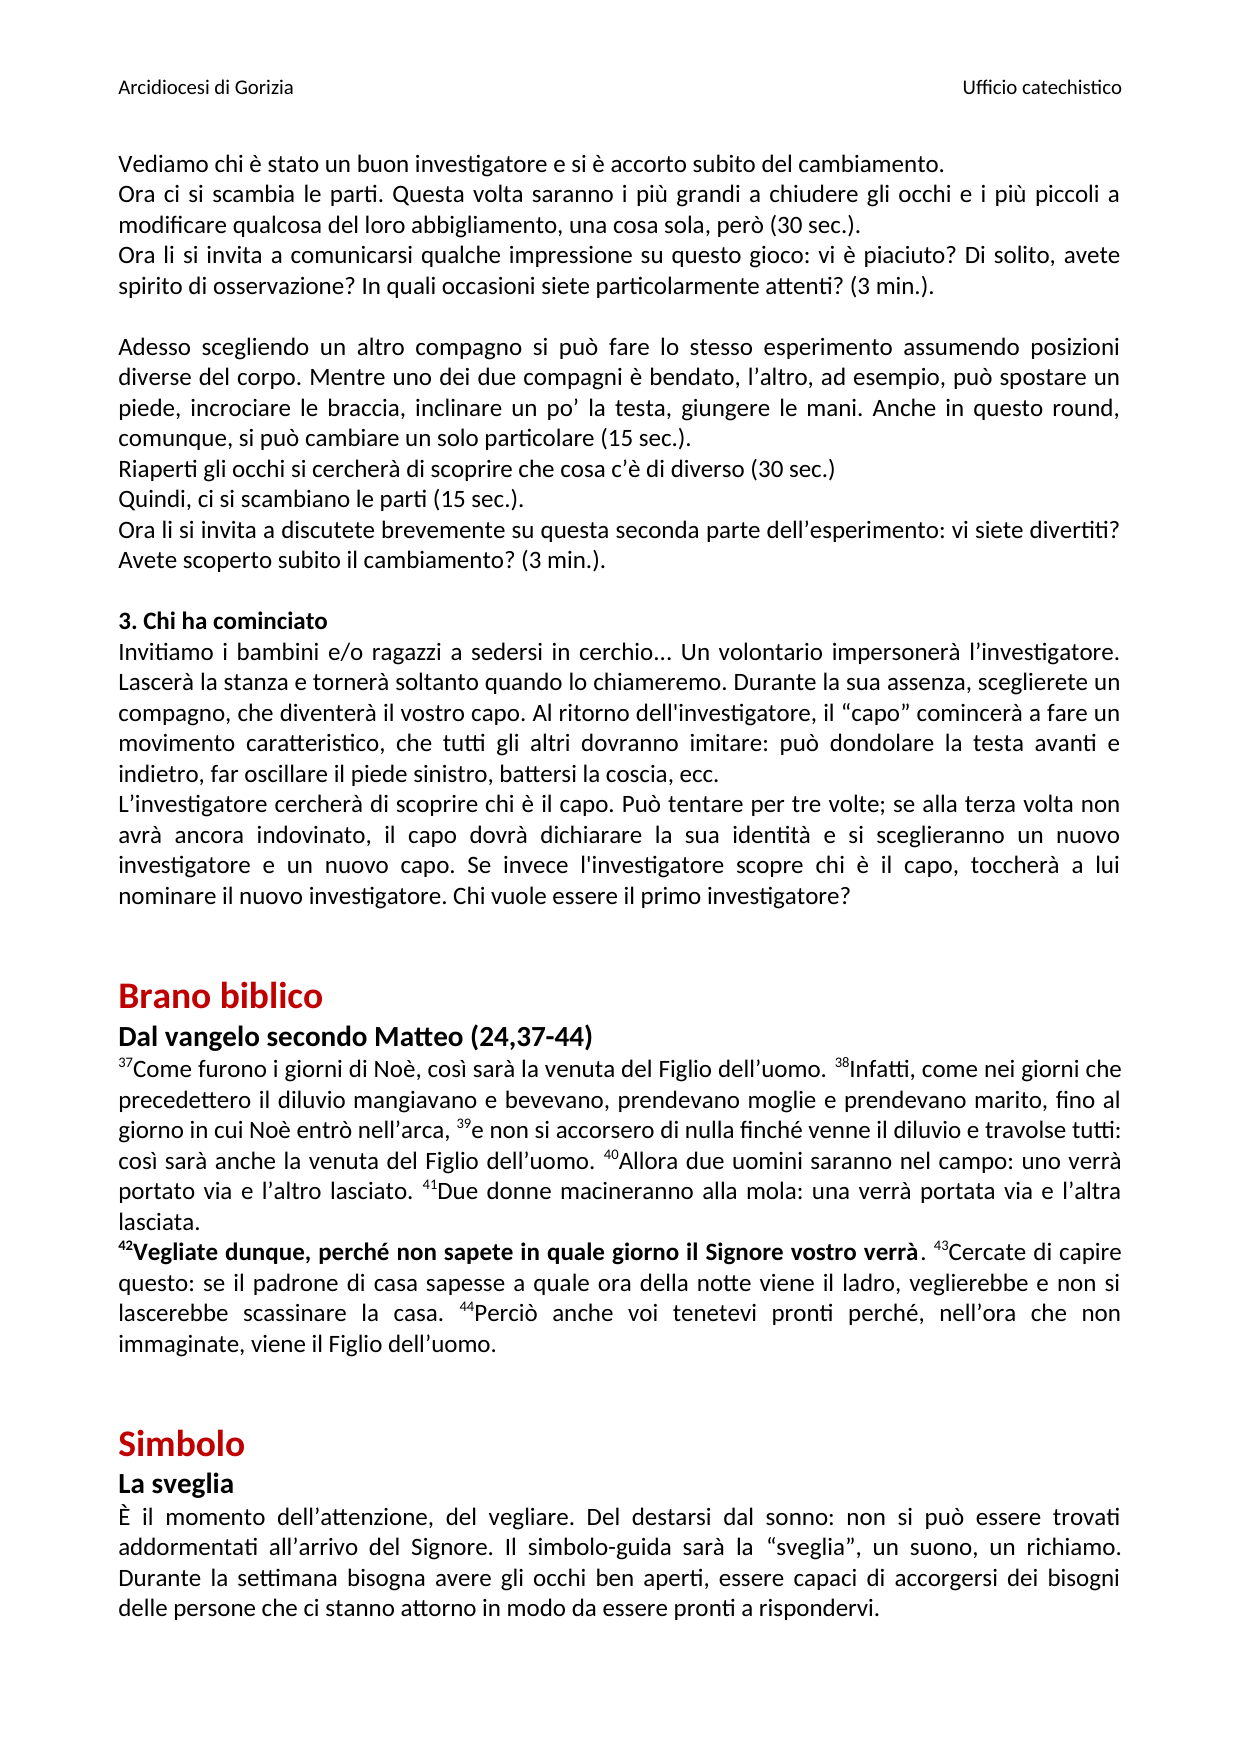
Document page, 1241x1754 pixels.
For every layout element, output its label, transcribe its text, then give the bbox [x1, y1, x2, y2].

text Riaperti gli occhi si cercherà di scoprire che cosa c’è di diverso (30 sec.) [118, 453, 1122, 483]
text 3. Chi ha cominciato [118, 606, 1122, 636]
text È il momento dell’attenzione, del vegliare. Del destarsi dal sonno: non si può essere trovati addormentati all’arrivo del Signore. Il simbolo-guida sarà la “sveglia”, un suono, un richiamo. Durante la settimana bisogna avere gli occhi ben aperti, essere capaci di accorgersi dei bisogni delle persone che ci stanno attorno in modo da essere pronti a rispondervi. [118, 1592, 1122, 1623]
subtitle Simbolo [118, 1419, 1122, 1465]
text Invitiamo i bambini e/o ragazzi a sedersi in cerchio... Un volontario impersonerà l’investigatore. Lascerà la stanza e tornerà soltanto quando lo chiameremo. Durante la sua assenza, sceglierete un compagno, che diventerà il vostro capo. Al ritorno dell'investigatore, il “capo” comincerà a fare un movimento caratteristico, che tutti gli altri dovranno imitare: può dondolare la testa avanti e indietro, far oscillare il piede sinistro, battersi la coscia, ecc. [118, 636, 1122, 789]
subtitle Dal vangelo secondo Matteo (24,37-44) [118, 1018, 1122, 1053]
text Vediamo chi è stato un buon investigatore e si è accorto subito del cambiamento. [118, 148, 1122, 178]
text Ora li si invita a comunicarsi qualche impressione su questo gioco: vi è piaciuto? Di solito, avete spirito di osservazione? In quali occasioni siete particolarmente attenti? (3 min.). [118, 239, 1122, 300]
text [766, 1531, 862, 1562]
subtitle La sveglia [118, 1465, 1122, 1501]
text Quindi, ci si scambiano le parti (15 sec.). [118, 483, 1122, 514]
text Adesso scegliendo un altro compagno si può fare lo stesso esperimento assumendo posizioni diverse del corpo. Mentre uno dei due compagni è bendato, l’altro, ad esempio, può spostare un piede, incrociare le braccia, inclinare un po’ la testa, giungere le mani. Anche in questo round, comunque, si può cambiare un solo particolare (15 sec.). [118, 331, 1122, 453]
text 42Vegliate dunque, perché non sapete in quale giorno il Signore vostro verrà. 43Cercate di capire questo: se il padrone di casa sapesse a quale ora della notte viene il ladro, veglierebbe e non si lascerebbe scassinare la casa. 44Perciò anche voi tenetevi pronti perché, nell’ora che non immaginate, viene il Figlio dell’uomo. [118, 1236, 1122, 1358]
text Ora ci si scambia le parti. Questa volta saranno i più grandi a chiudere gli occhi e i più piccoli a modificare qualcosa del loro abbigliamento, una cosa sola, però (30 sec.). [118, 178, 1122, 239]
text L’investigatore cercherà di scoprire chi è il capo. Può tentare per tre volte; se alla terza volta non avrà ancora indovinato, il capo dovrà dichiarare la sua identità e si sceglieranno un nuovo investigatore e un nuovo capo. Se invece l'investigatore scopre chi è il capo, toccherà a lui nominare il nuovo investigatore. Chi vuole essere il primo investigatore? [118, 789, 1122, 911]
text Ora li si invita a discutete brevemente su questa seconda parte dell’esperimento: vi siete divertiti? Avete scoperto subito il cambiamento? (3 min.). [118, 514, 1122, 575]
text 37Come furono i giorni di Noè, così sarà la venuta del Figlio dell’uomo. 38Infatti, come nei giorni che precedettero il diluvio mangiavano e bevevano, prendevano moglie e prendevano marito, fino al giorno in cui Noè entrò nell’arca, 39e non si accorsero di nulla finché venne il diluvio e travolse tutti: così sarà anche la venuta del Figlio dell’uomo. 40Allora due uomini saranno nel campo: uno verrà portato via e l’altro lasciato. 41Due donne macineranno alla mola: una verrà portata via e l’altra lasciata. [201, 1186, 1122, 1236]
subtitle Brano biblico [118, 972, 1122, 1018]
